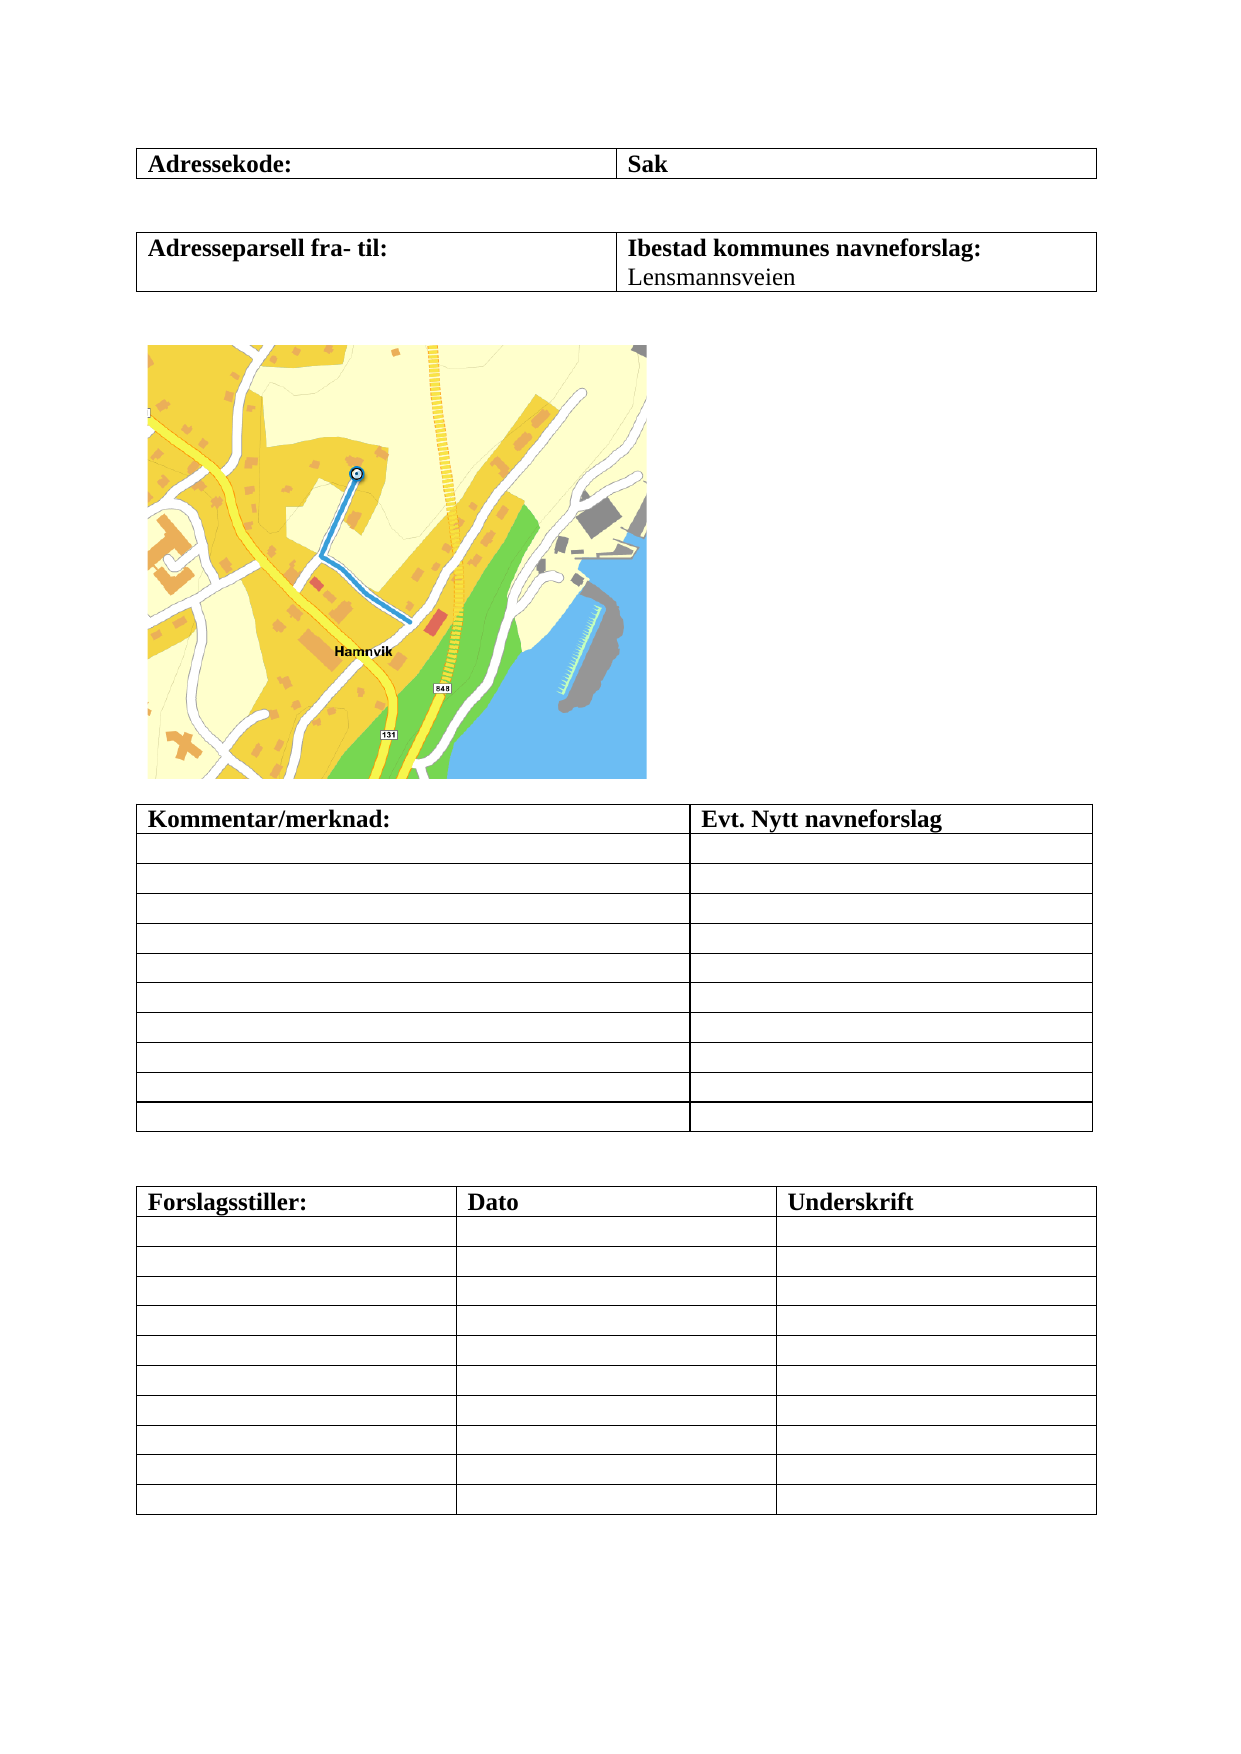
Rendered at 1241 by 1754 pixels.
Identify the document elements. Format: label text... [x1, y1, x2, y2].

table_cell [777, 1306, 1096, 1335]
table_cell [691, 864, 1092, 893]
table_header Underskrift [777, 1187, 1096, 1216]
table_header Evt. Nytt navneforslag [691, 805, 1092, 833]
table_cell [137, 1336, 456, 1365]
table_cell [457, 1455, 776, 1484]
table_cell [457, 1277, 776, 1305]
table_cell [777, 1366, 1096, 1395]
table_cell [691, 1013, 1092, 1042]
table_cell [137, 834, 689, 863]
table_cell [457, 1426, 776, 1454]
table_cell [137, 1043, 689, 1072]
table_cell [777, 1396, 1096, 1424]
table_cell [777, 1336, 1096, 1365]
table_cell [457, 1217, 776, 1246]
table_cell [691, 1103, 1092, 1131]
table_cell [457, 1485, 776, 1514]
table_cell [777, 1217, 1096, 1246]
table_cell [137, 1366, 456, 1395]
table_cell [137, 924, 689, 952]
table_header Sak [617, 149, 1096, 177]
table_cell [777, 1277, 1096, 1305]
table_header Adressekode: [137, 149, 616, 177]
table_header Forslagsstiller: [137, 1187, 456, 1216]
table_cell [457, 1247, 776, 1276]
table_cell [137, 1073, 689, 1101]
table_cell [457, 1396, 776, 1424]
table_cell [137, 1217, 456, 1246]
table_header Dato [457, 1187, 776, 1216]
table_cell [137, 1247, 456, 1276]
table_cell [691, 894, 1092, 923]
table_cell [137, 954, 689, 982]
table_header Adresseparsell fra- til: [137, 233, 616, 291]
table_cell [777, 1247, 1096, 1276]
table_cell [777, 1426, 1096, 1454]
table_header Ibestad kommunes navneforslag: Lensmannsveien [617, 233, 1096, 291]
table_cell [457, 1336, 776, 1365]
table_cell [457, 1366, 776, 1395]
table_cell [137, 894, 689, 923]
table_cell [691, 834, 1092, 863]
table_cell [137, 1455, 456, 1484]
picture [147, 345, 647, 779]
table_cell [137, 1013, 689, 1042]
table_cell [691, 1043, 1092, 1072]
table_cell [777, 1455, 1096, 1484]
table_cell [137, 1426, 456, 1454]
table_cell [691, 1073, 1092, 1101]
table_cell [137, 1485, 456, 1514]
table_cell [691, 983, 1092, 1012]
table_cell [137, 1277, 456, 1305]
table_cell [137, 864, 689, 893]
table_cell [137, 1306, 456, 1335]
table_cell [691, 954, 1092, 982]
table_cell [691, 924, 1092, 952]
table_cell [137, 983, 689, 1012]
table_header Kommentar/merknad: [137, 805, 689, 833]
table_cell [137, 1396, 456, 1424]
table_cell [137, 1103, 689, 1131]
table_cell [457, 1306, 776, 1335]
table_cell [777, 1485, 1096, 1514]
